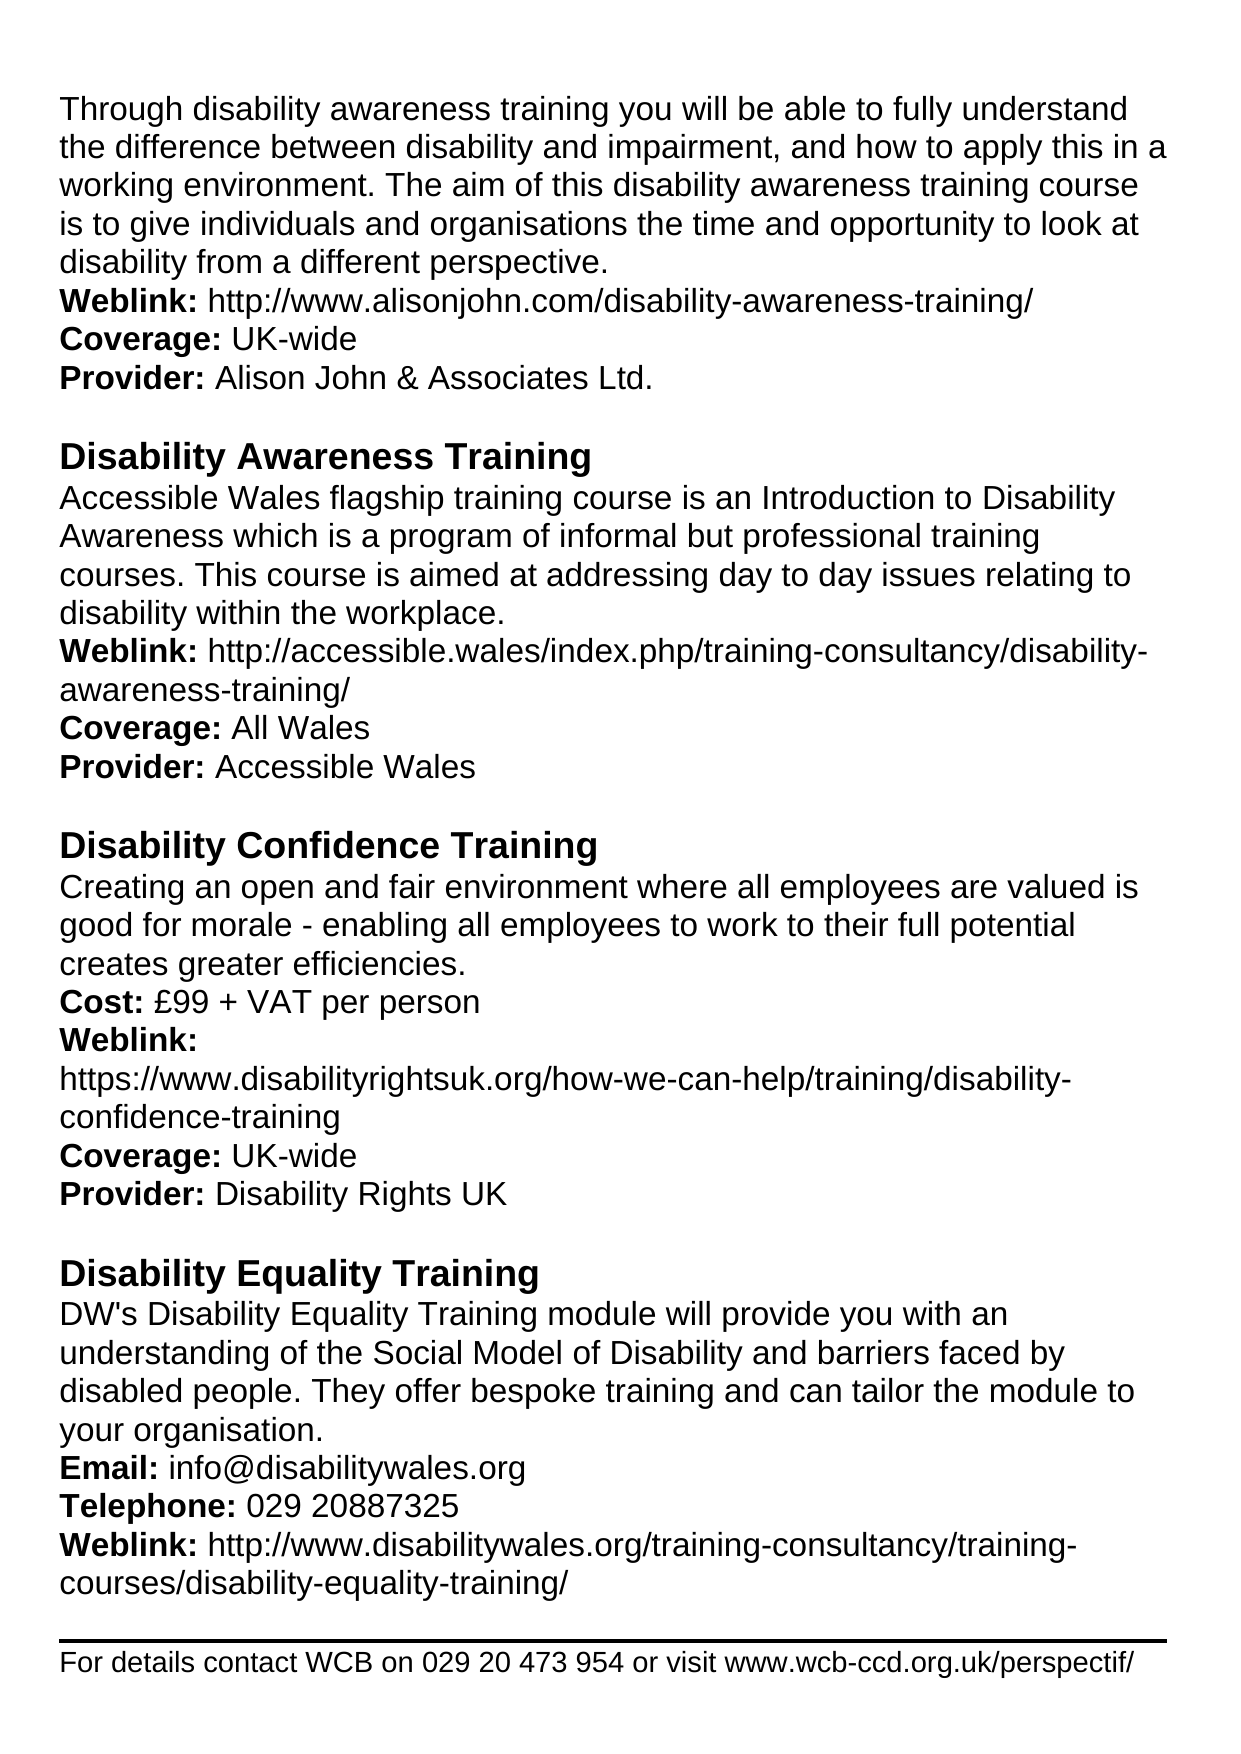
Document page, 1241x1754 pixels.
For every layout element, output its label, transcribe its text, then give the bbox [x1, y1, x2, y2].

text Weblink: http://accessible.wales/index.php/training-consultancy/disability-awareness-training/ [59, 631, 1167, 708]
text Coverage: UK-wide [59, 1136, 1167, 1174]
text Email: info@disabilitywales.org [59, 1448, 1167, 1486]
text Weblink: http://www.disabilitywales.org/training-consultancy/training-courses/disability-equality-training/ [59, 1525, 1167, 1602]
text Coverage: All Wales [59, 708, 1167, 747]
text Creating an open and fair environment where all employees are valued is good for morale - enabling all employees to work to their full potential creates greater efficiencies. [59, 867, 1167, 982]
text Disability Confidence Training [59, 824, 1167, 867]
text Coverage: UK-wide [59, 319, 1167, 358]
text Provider: Alison John & Associates Ltd. [59, 358, 1167, 396]
text Weblink: https://www.disabilityrightsuk.org/how-we-can-help/training/disability-confidence-training [59, 1021, 1167, 1136]
text Telephone: 029 20887325 [59, 1486, 1167, 1525]
text DW's Disability Equality Training module will provide you with an understanding of the Social Model of Disability and barriers faced by disabled people. They offer bespoke training and can tailor the module to your organisation. [59, 1294, 1167, 1448]
text Provider: Disability Rights UK [59, 1174, 1167, 1213]
text Disability Awareness Training [59, 434, 1167, 478]
text Provider: Accessible Wales [59, 747, 1167, 785]
text Disability Equality Training [59, 1251, 1167, 1294]
text Accessible Wales flagship training course is an Introduction to Disability Awareness which is a program of informal but professional training courses. This course is aimed at addressing day to day issues relating to disability within the workplace. [59, 478, 1167, 631]
text Cost: £99 + VAT per person [59, 982, 1167, 1021]
text Through disability awareness training you will be able to fully understand the difference between disability and impairment, and how to apply this in a working environment. The aim of this disability awareness training course is to give individuals and organisations the time and opportunity to look at disability from a different perspective. [59, 89, 1167, 281]
text Weblink: http://www.alisonjohn.com/disability-awareness-training/ [59, 281, 1167, 319]
